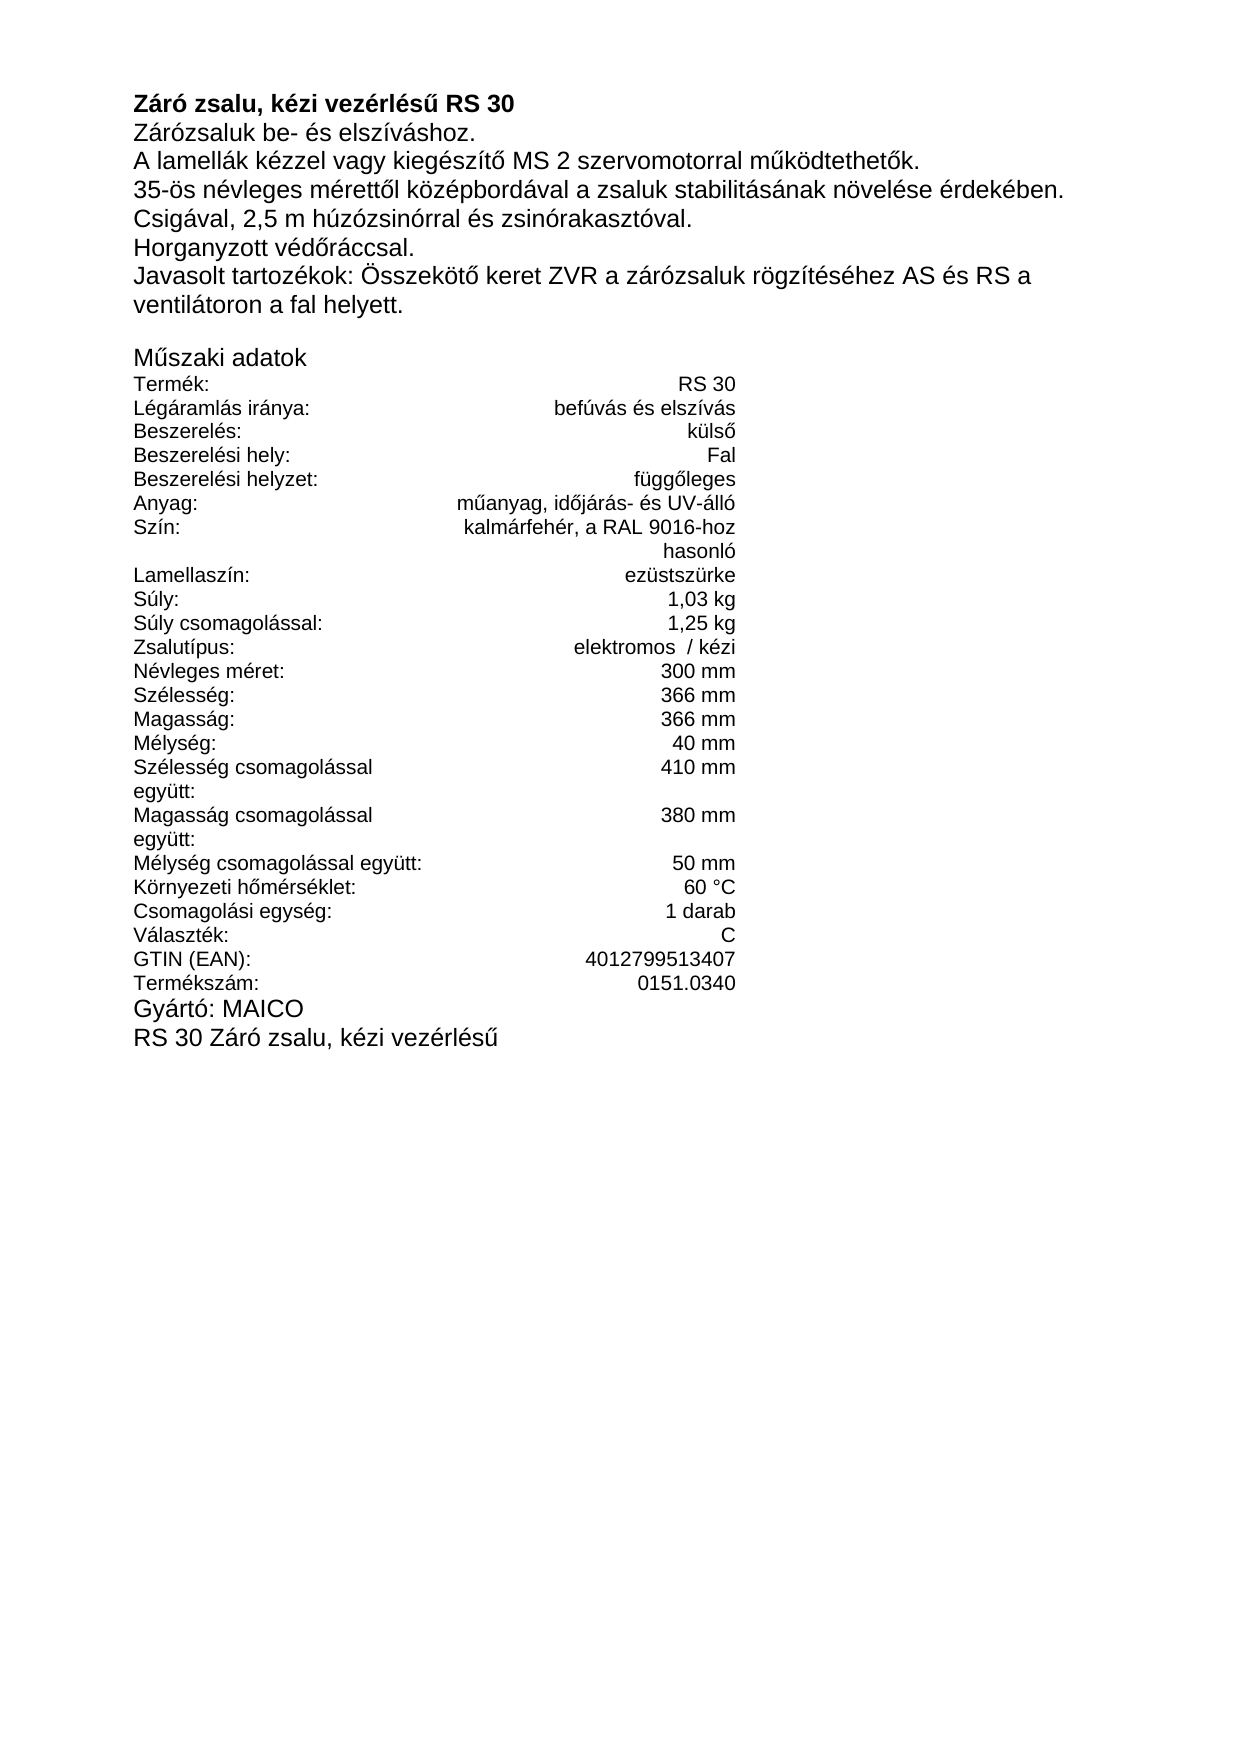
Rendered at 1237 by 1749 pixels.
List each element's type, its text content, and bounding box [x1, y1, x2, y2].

table_cell Súly csomagolással: [122, 611, 434, 635]
table_cell Beszerelési helyzet: [122, 467, 434, 491]
table_cell Beszerelés: [122, 419, 434, 443]
text Záró zsalu, kézi vezérlésű RS 30 [133, 89, 1148, 117]
table_cell Környezeti hőmérséklet: [122, 875, 434, 898]
table_cell függőleges [434, 467, 747, 491]
table_cell 1,25 kg [434, 611, 747, 635]
table_cell C [434, 923, 747, 946]
table_cell elektromos / kézi [434, 635, 747, 659]
table_cell 380 mm [434, 803, 747, 851]
table_cell 366 mm [434, 683, 747, 707]
table_cell Magasság: [122, 707, 434, 731]
table_cell 0151.0340 [434, 970, 747, 994]
text Zárózsaluk be- és elszíváshoz. [133, 117, 1148, 146]
table_header Termék: [122, 371, 434, 395]
table_cell Szélesség csomagolással együtt: [122, 755, 434, 803]
table_cell Zsalutípus: [122, 635, 434, 659]
table_cell 410 mm [434, 755, 747, 803]
table_cell Magasság csomagolással együtt: [122, 803, 434, 851]
table_cell Névleges méret: [122, 659, 434, 683]
table_cell Anyag: [122, 491, 434, 515]
table_cell 366 mm [434, 707, 747, 731]
text 35-ös névleges mérettől középbordával a zsaluk stabilitásának növelése érdekében. [133, 175, 1148, 204]
table_cell Mélység csomagolással együtt: [122, 851, 434, 874]
table_cell 1 darab [434, 899, 747, 922]
table_cell Szín: [122, 515, 434, 563]
table_cell 60 °C [434, 875, 747, 898]
text RS 30 Záró zsalu, kézi vezérlésű [133, 1023, 1148, 1052]
table_cell Súly: [122, 587, 434, 611]
table_cell Lamellaszín: [122, 563, 434, 587]
text Csigával, 2,5 m húzózsinórral és zsinórakasztóval. [133, 204, 1148, 232]
table_cell ezüstszürke [434, 563, 747, 587]
table_cell külső [434, 419, 747, 443]
table_cell Csomagolási egység: [122, 899, 434, 922]
text A lamellák kézzel vagy kiegészítő MS 2 szervomotorral működtethetők. [133, 146, 1148, 175]
table_cell műanyag, időjárás- és UV-álló [434, 491, 747, 515]
table_cell kalmárfehér, a RAL 9016-hoz hasonló [434, 515, 747, 563]
table_cell befúvás és elszívás [434, 395, 747, 419]
text Műszaki adatok [133, 343, 1148, 371]
table_cell Beszerelési hely: [122, 443, 434, 467]
table_cell 300 mm [434, 659, 747, 683]
text Horganyzott védőráccsal. [133, 232, 1148, 261]
table_cell 40 mm [434, 731, 747, 755]
text Javasolt tartozékok: Összekötő keret ZVR a zárózsaluk rögzítéséhez AS és RS a ventilátoron a fal helyett. [133, 261, 1148, 319]
table_cell Termékszám: [122, 970, 434, 994]
table_cell 1,03 kg [434, 587, 747, 611]
table_cell 50 mm [434, 851, 747, 874]
table_cell GTIN (EAN): [122, 946, 434, 970]
table_cell Légáramlás iránya: [122, 395, 434, 419]
table_cell Fal [434, 443, 747, 467]
text Gyártó: MAICO [133, 994, 1148, 1023]
table_cell Mélység: [122, 731, 434, 755]
table_cell Szélesség: [122, 683, 434, 707]
table_cell 4012799513407 [434, 946, 747, 970]
table_cell Választék: [122, 923, 434, 946]
table_header RS 30 [434, 371, 747, 395]
